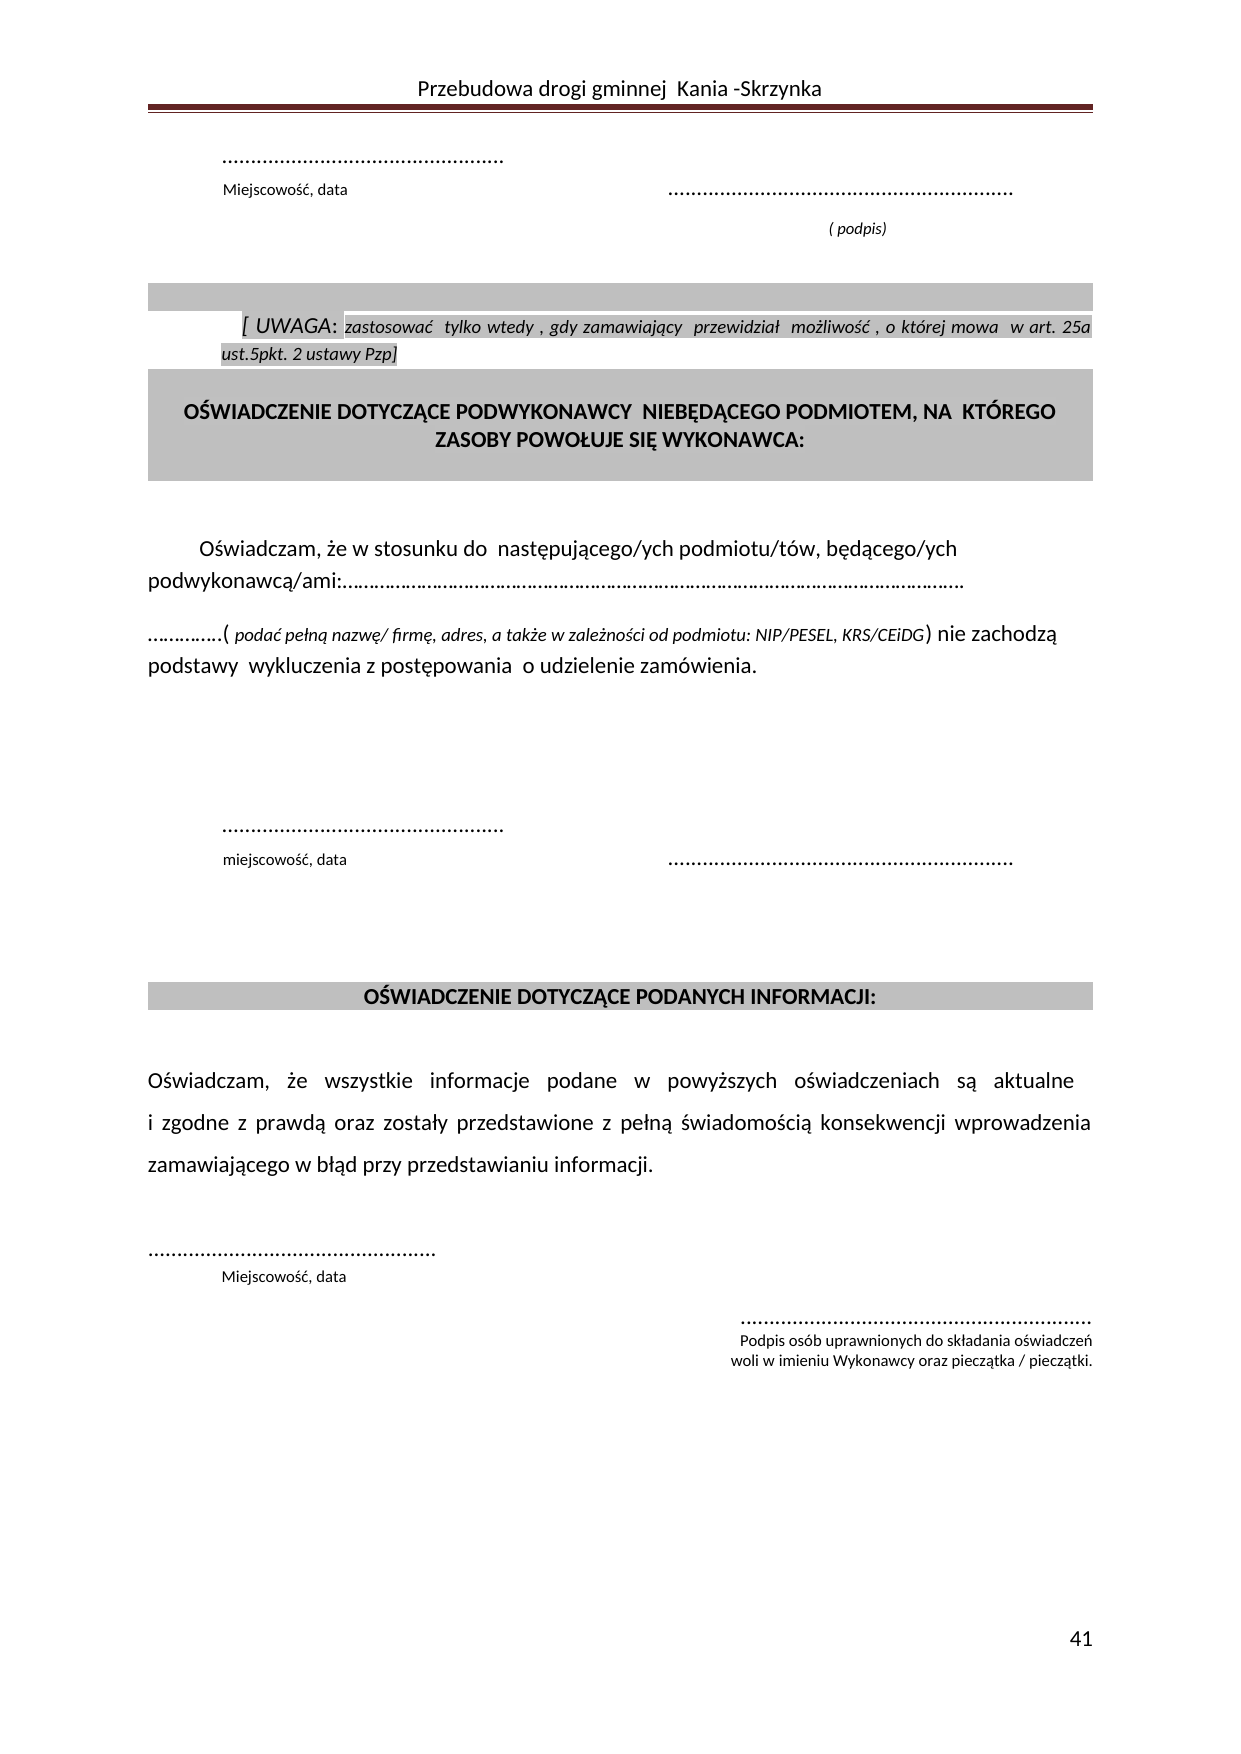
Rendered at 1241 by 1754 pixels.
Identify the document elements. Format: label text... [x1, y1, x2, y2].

text OŚWIADCZENIE DOTYCZĄCE PODANYCH INFORMACJI: [148, 982, 1093, 1010]
text OŚWIADCZENIE DOTYCZĄCE PODWYKONAWCY NIEBĘDĄCEGO PODMIOTEM, NA KTÓREGO ZASOBY POWOŁUJE SIĘ WYKONAWCA: [805, 397, 1093, 453]
text Oświadczam, że wszystkie informacje podane w powyższych oświadczeniach są aktualne i zgodne z prawdą oraz zostały przedstawione z pełną świadomością konsekwencji wprowadzenia zamawiającego w błąd przy przedstawianiu informacji. [148, 1066, 1093, 1178]
list [ UWAGA: zastosować tylko wtedy , gdy zamawiający przewidział możliwość , o której mowa w art. 25a ust.5pkt. 2 ustawy Pzp] [221, 311, 1093, 366]
text ............................................................. [148, 1302, 1093, 1330]
text woli w imieniu Wykonawcy oraz pieczątka / pieczątki. [148, 1351, 1093, 1371]
text ( podpis) [148, 218, 1093, 238]
text …………..( podać pełną nazwę/ firmę, adres, a także w zależności od podmiotu: NIP/PESEL, KRS/CEiDG) nie zachodzą podstawy wykluczenia z postępowania o udzielenie zamówienia. [148, 619, 1093, 679]
text Miejscowość, data ............................................................ [223, 173, 1093, 201]
text Podpis osób uprawnionych do składania oświadczeń [148, 1330, 1093, 1351]
text Miejscowość, data [221, 1266, 1093, 1287]
text .................................................. [148, 1234, 1093, 1262]
text OŚWIADCZENIE DOTYCZĄCE PODWYKONAWCY NIEBĘDĄCEGO PODMIOTEM, NA KTÓREGO ZASOBY POWOŁUJE SIĘ WYKONAWCA: [148, 397, 435, 453]
list ................................................. [221, 141, 1093, 169]
text Oświadczam, że w stosunku do następującego/ych podmiotu/tów, będącego/ych podwykonawcą/ami:………………………………………………………………………………………………………. [148, 534, 1093, 594]
list ................................................. [221, 811, 1093, 838]
text miejscowość, data ............................................................ [223, 843, 1093, 871]
